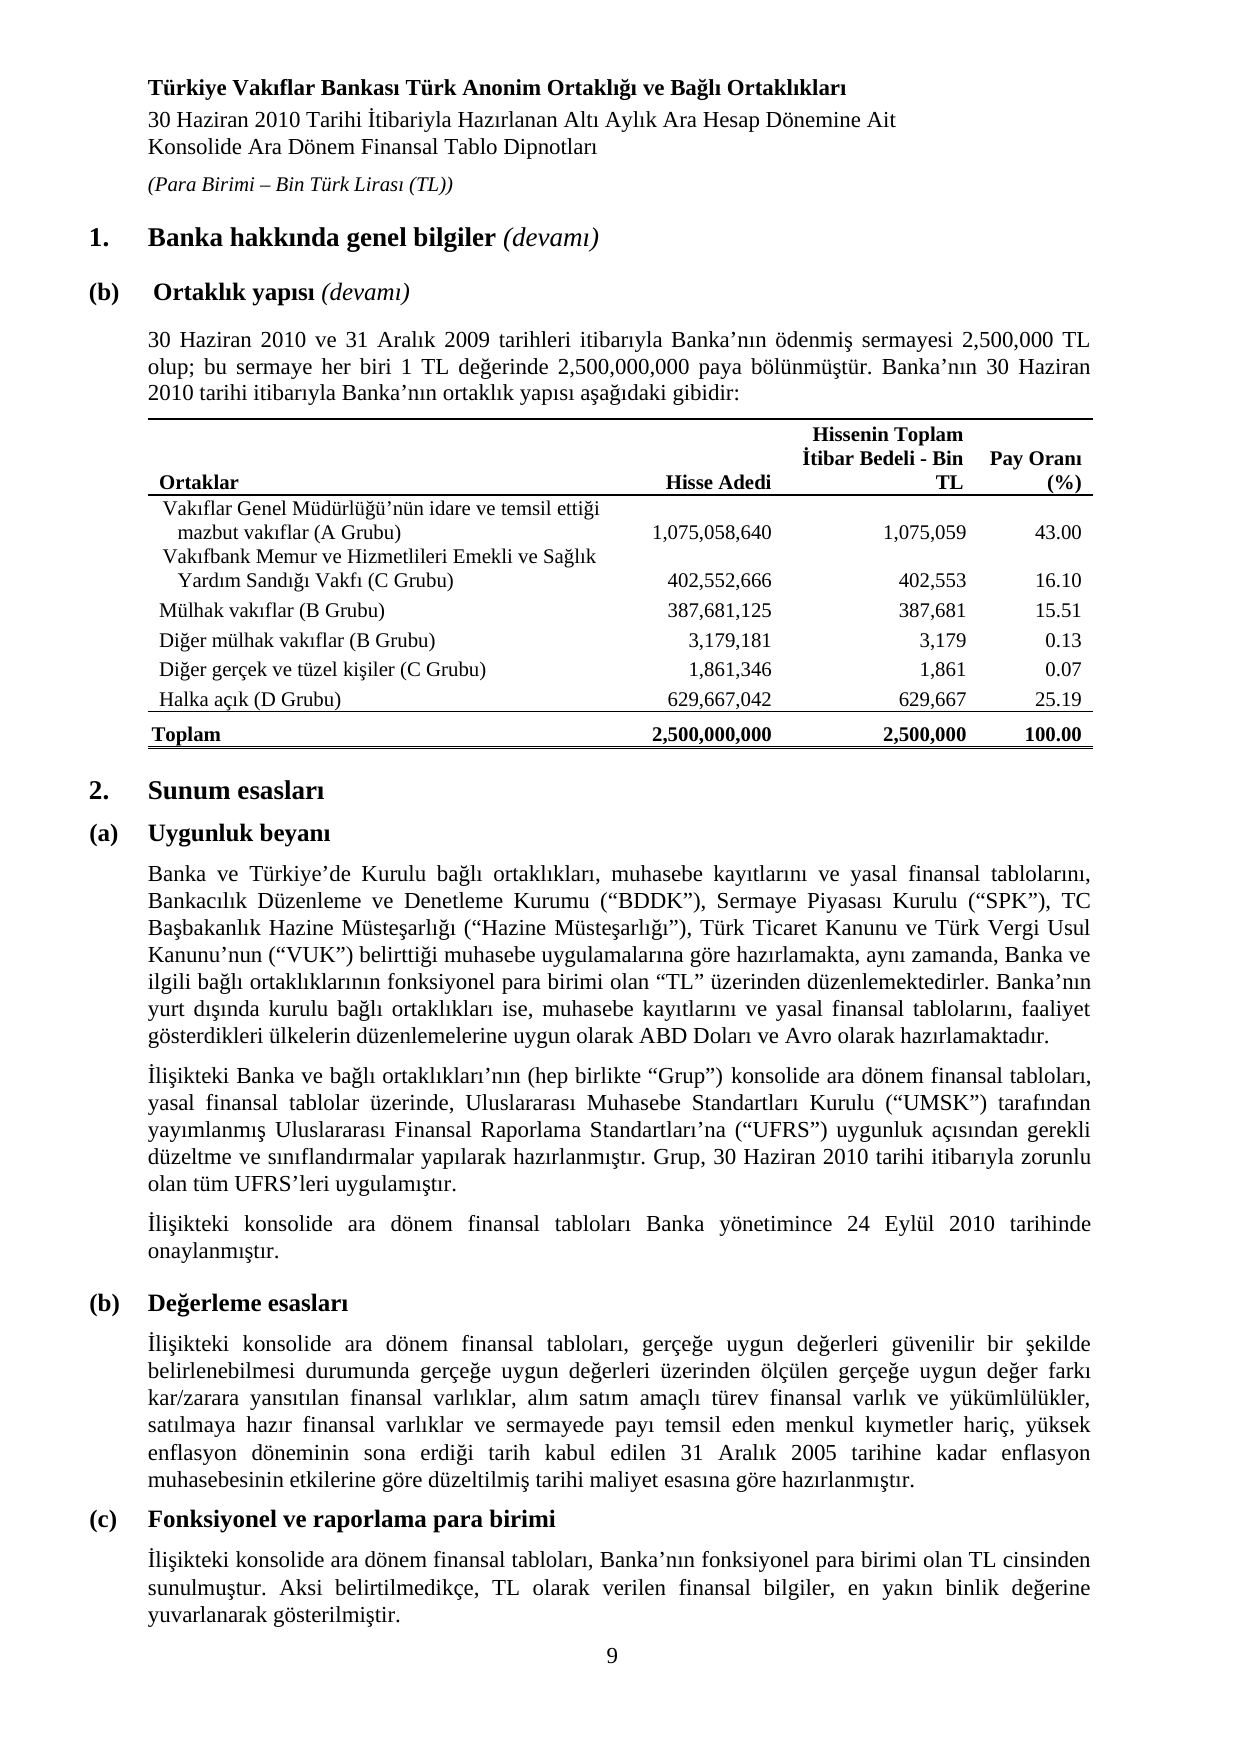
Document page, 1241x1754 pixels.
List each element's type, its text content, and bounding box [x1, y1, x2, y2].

table_cell 0.13 [975, 622, 1093, 652]
text İlişikteki konsolide ara dönem finansal tabloları Banka yönetimince 24 Eylül 2010 tarihinde onaylanmıştır. [148, 1209, 1092, 1263]
subtitle 2. Sunum esasları [89, 774, 1092, 805]
text (a) Uygunluk beyanı [89, 818, 1092, 847]
text (b) Değerleme esasları [89, 1288, 1092, 1317]
table_cell Toplam [148, 712, 620, 746]
table_cell 1,075,058,640 [620, 496, 783, 544]
table_cell 387,681,125 [620, 593, 783, 622]
table_cell 0.07 [975, 652, 1093, 681]
table_cell 629,667,042 [620, 681, 783, 711]
table_cell Mülhak vakıflar (B Grubu) [148, 593, 620, 622]
table_header Ortaklar [148, 420, 620, 494]
text 30 Haziran 2010 ve 31 Aralık 2009 tarihleri itibarıyla Banka’nın ödenmiş sermayesi 2,500,000 TL olup; bu sermaye her biri 1 TL değerinde 2,500,000,000 paya bölünmüştür. Banka’nın 30 Haziran 2010 tarihi itibarıyla Banka’nın ortaklık yapısı aşağıdaki gibidir: [148, 326, 1092, 406]
table_cell Halka açık (D Grubu) [148, 681, 620, 711]
table_cell 15.51 [975, 593, 1093, 622]
table_header Hissenin Toplam İtibar Bedeli - Bin TL [783, 420, 974, 494]
table_cell 1,861,346 [620, 652, 783, 681]
list Ortaklık yapısı (devamı) [89, 277, 1092, 306]
table_cell Diğer mülhak vakıflar (B Grubu) [148, 622, 620, 652]
table_cell 100.00 [975, 712, 1093, 746]
table_cell 3,179,181 [620, 622, 783, 652]
table_cell 2,500,000 [783, 712, 974, 746]
table_header Pay Oranı (%) [975, 420, 1093, 494]
table_cell 1,075,059 [783, 496, 974, 544]
table_cell 629,667 [783, 681, 974, 711]
table_cell Vakıfbank Memur ve Hizmetlileri Emekli ve Sağlık Yardım Sandığı Vakfı (C Grubu) [148, 544, 620, 592]
table_cell 1,861 [783, 652, 974, 681]
table_cell Vakıflar Genel Müdürlüğü’nün idare ve temsil ettiği mazbut vakıflar (A Grubu) [148, 496, 620, 544]
table_cell 16.10 [975, 544, 1093, 592]
text İlişikteki konsolide ara dönem finansal tabloları, gerçeğe uygun değerleri güvenilir bir şekilde belirlenebilmesi durumunda gerçeğe uygun değerleri üzerinden ölçülen gerçeğe uygun değer farkı kar/zarara yansıtılan finansal varlıklar, alım satım amaçlı türev finansal varlık ve yükümlülükler, satılmaya hazır finansal varlıklar ve sermayede payı temsil eden menkul kıymetler hariç, yüksek enflasyon döneminin sona erdiği tarih kabul edilen 31 Aralık 2005 tarihine kadar enflasyon muhasebesinin etkilerine göre düzeltilmiş tarihi maliyet esasına göre hazırlanmıştır. [148, 1329, 1092, 1492]
table_cell Diğer gerçek ve tüzel kişiler (C Grubu) [148, 652, 620, 681]
text İlişikteki konsolide ara dönem finansal tabloları, Banka’nın fonksiyonel para birimi olan TL cinsinden sunulmuştur. Aksi belirtilmedikçe, TL olarak verilen finansal bilgiler, en yakın binlik değerine yuvarlanarak gösterilmiştir. [148, 1546, 1092, 1627]
table_header Hisse Adedi [620, 420, 783, 494]
text (c) Fonksiyonel ve raporlama para birimi [89, 1504, 1092, 1533]
text Banka ve Türkiye’de Kurulu bağlı ortaklıkları, muhasebe kayıtlarını ve yasal finansal tablolarını, Bankacılık Düzenleme ve Denetleme Kurumu (“BDDK”), Sermaye Piyasası Kurulu (“SPK”), TC Başbakanlık Hazine Müsteşarlığı (“Hazine Müsteşarlığı”), Türk Ticaret Kanunu ve Türk Vergi Usul Kanunu’nun (“VUK”) belirttiği muhasebe uygulamalarına göre hazırlamakta, aynı zamanda, Banka ve ilgili bağlı ortaklıklarının fonksiyonel para birimi olan “TL” üzerinden düzenlemektedirler. Banka’nın yurt dışında kurulu bağlı ortaklıkları ise, muhasebe kayıtlarını ve yasal finansal tablolarını, faaliyet gösterdikleri ülkelerin düzenlemelerine uygun olarak ABD Doları ve Avro olarak hazırlamaktadır. [148, 859, 1092, 1049]
text 1. Banka hakkında genel bilgiler (devamı) [89, 221, 1092, 252]
table_cell 387,681 [783, 593, 974, 622]
table_cell 402,553 [783, 544, 974, 592]
table_cell 43.00 [975, 496, 1093, 544]
table_cell 402,552,666 [620, 544, 783, 592]
table_cell 3,179 [783, 622, 974, 652]
text İlişikteki Banka ve bağlı ortaklıkları’nın (hep birlikte “Grup”) konsolide ara dönem finansal tabloları, yasal finansal tablolar üzerinde, Uluslararası Muhasebe Standartları Kurulu (“UMSK”) tarafından yayımlanmış Uluslararası Finansal Raporlama Standartları’na (“UFRS”) uygunluk açısından gerekli düzeltme ve sınıflandırmalar yapılarak hazırlanmıştır. Grup, 30 Haziran 2010 tarihi itibarıyla zorunlu olan tüm UFRS’leri uygulamıştır. [148, 1061, 1092, 1197]
table_cell 2,500,000,000 [620, 712, 783, 746]
table_cell 25.19 [975, 681, 1093, 711]
